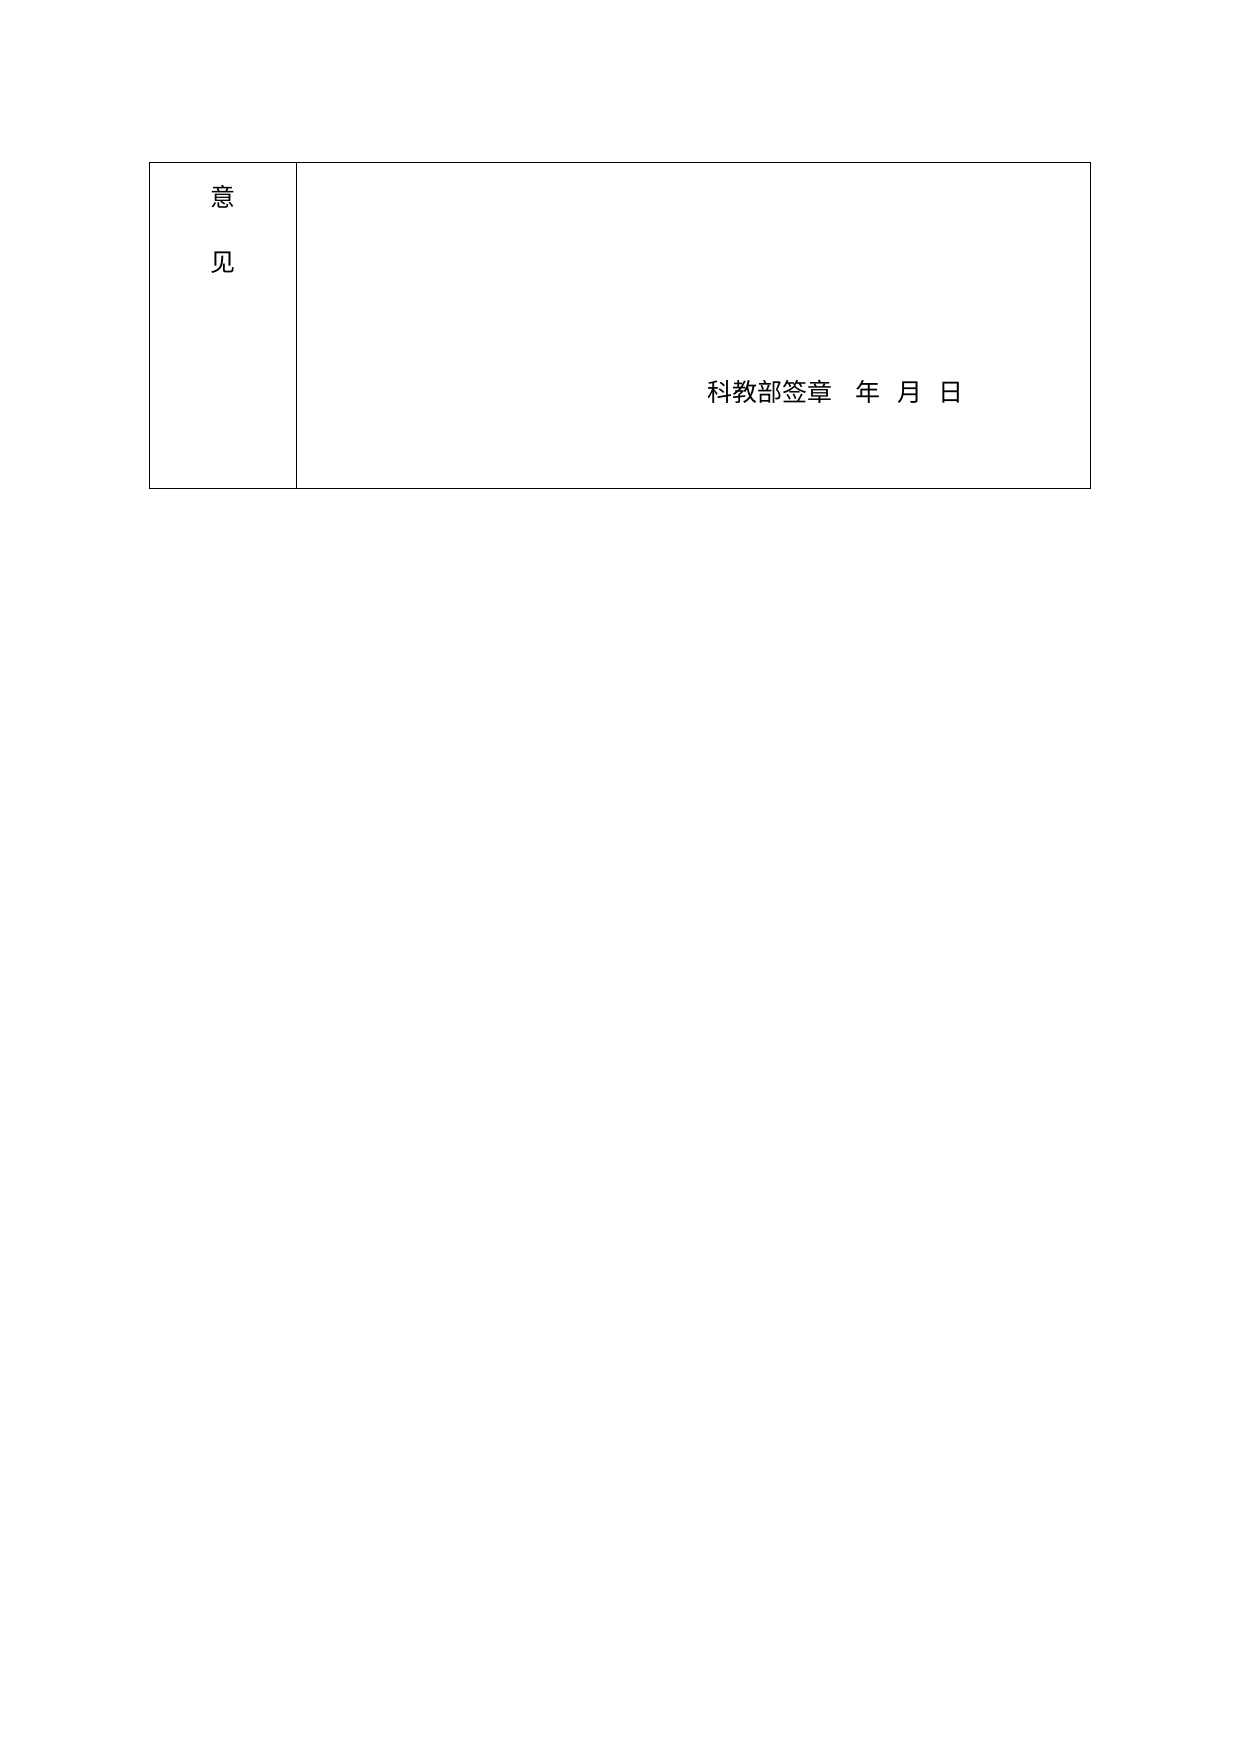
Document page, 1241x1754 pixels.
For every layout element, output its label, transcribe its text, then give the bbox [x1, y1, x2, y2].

table_cell 医 院 意 见 [150, 163, 296, 488]
table_cell 科教部签章 年 月 日 [297, 163, 1090, 488]
